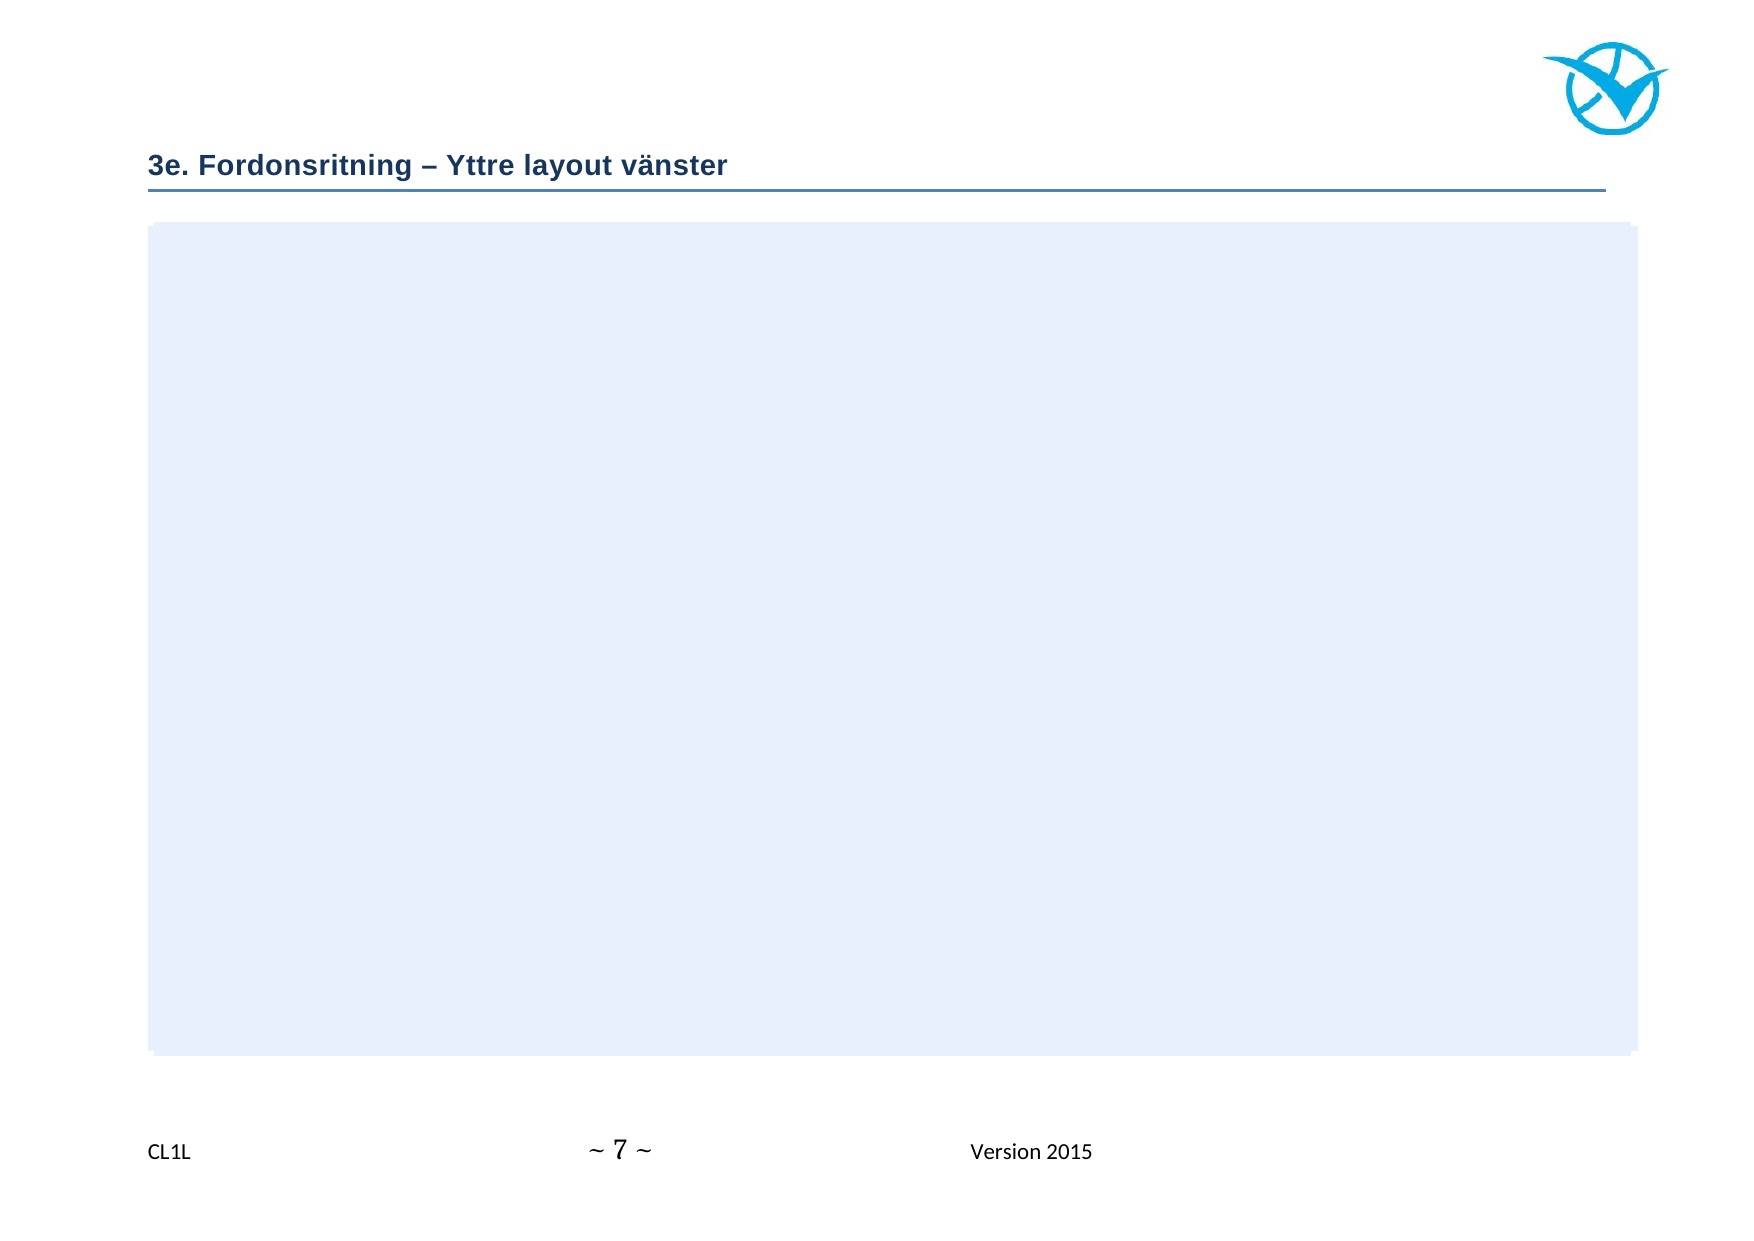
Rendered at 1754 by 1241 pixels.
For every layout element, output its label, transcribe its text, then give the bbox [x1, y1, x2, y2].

picture [1615, 42, 1673, 135]
picture [1542, 42, 1654, 135]
picture [147, 222, 1639, 1056]
title 3e. Fordonsritning – Yttre layout vänster [148, 148, 1606, 189]
picture [1584, 48, 1616, 74]
